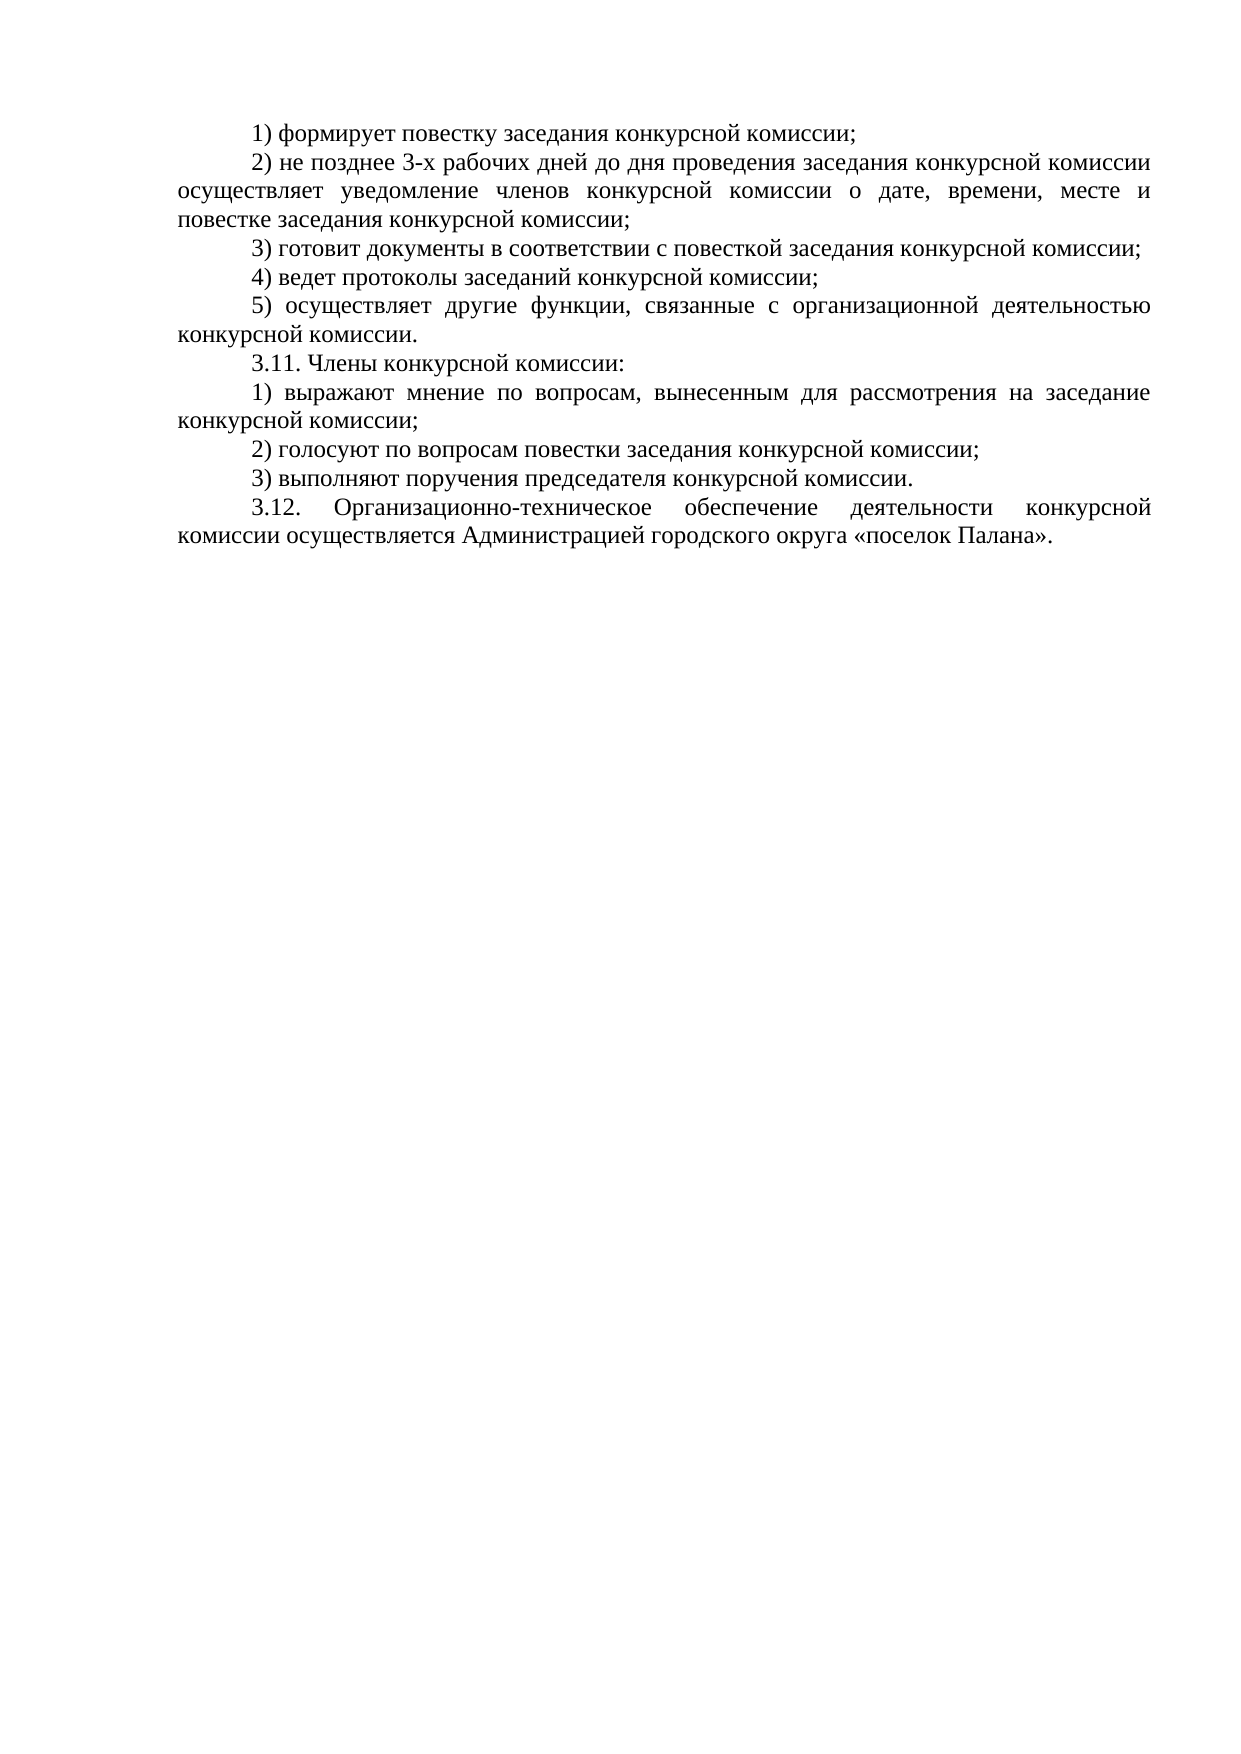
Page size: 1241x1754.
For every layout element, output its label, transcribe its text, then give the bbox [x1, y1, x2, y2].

text 4) ведет протоколы заседаний конкурсной комиссии; [177, 262, 1152, 291]
text 3.11. Члены конкурсной комиссии: [177, 348, 1152, 377]
text 3.12. Организационно-техническое обеспечение деятельности конкурсной комиссии осуществляется Администрацией городского округа «поселок Палана». [177, 492, 1152, 549]
text 3) выполняют поручения председателя конкурсной комиссии. [177, 463, 1152, 492]
text 2) голосуют по вопросам повестки заседания конкурсной комиссии; [177, 434, 1152, 463]
text 3) готовит документы в соответствии с повесткой заседания конкурсной комиссии; [177, 233, 1152, 262]
text 5) осуществляет другие функции, связанные с организационной деятельностью конкурсной комиссии. [177, 291, 1152, 348]
text 2) не позднее 3-х рабочих дней до дня проведения заседания конкурсной комиссии осуществляет уведомление членов конкурсной комиссии о дате, времени, месте и повестке заседания конкурсной комиссии; [177, 147, 1152, 233]
text 1) формирует повестку заседания конкурсной комиссии; [177, 118, 1152, 147]
text 1) выражают мнение по вопросам, вынесенным для рассмотрения на заседание конкурсной комиссии; [177, 377, 1152, 434]
